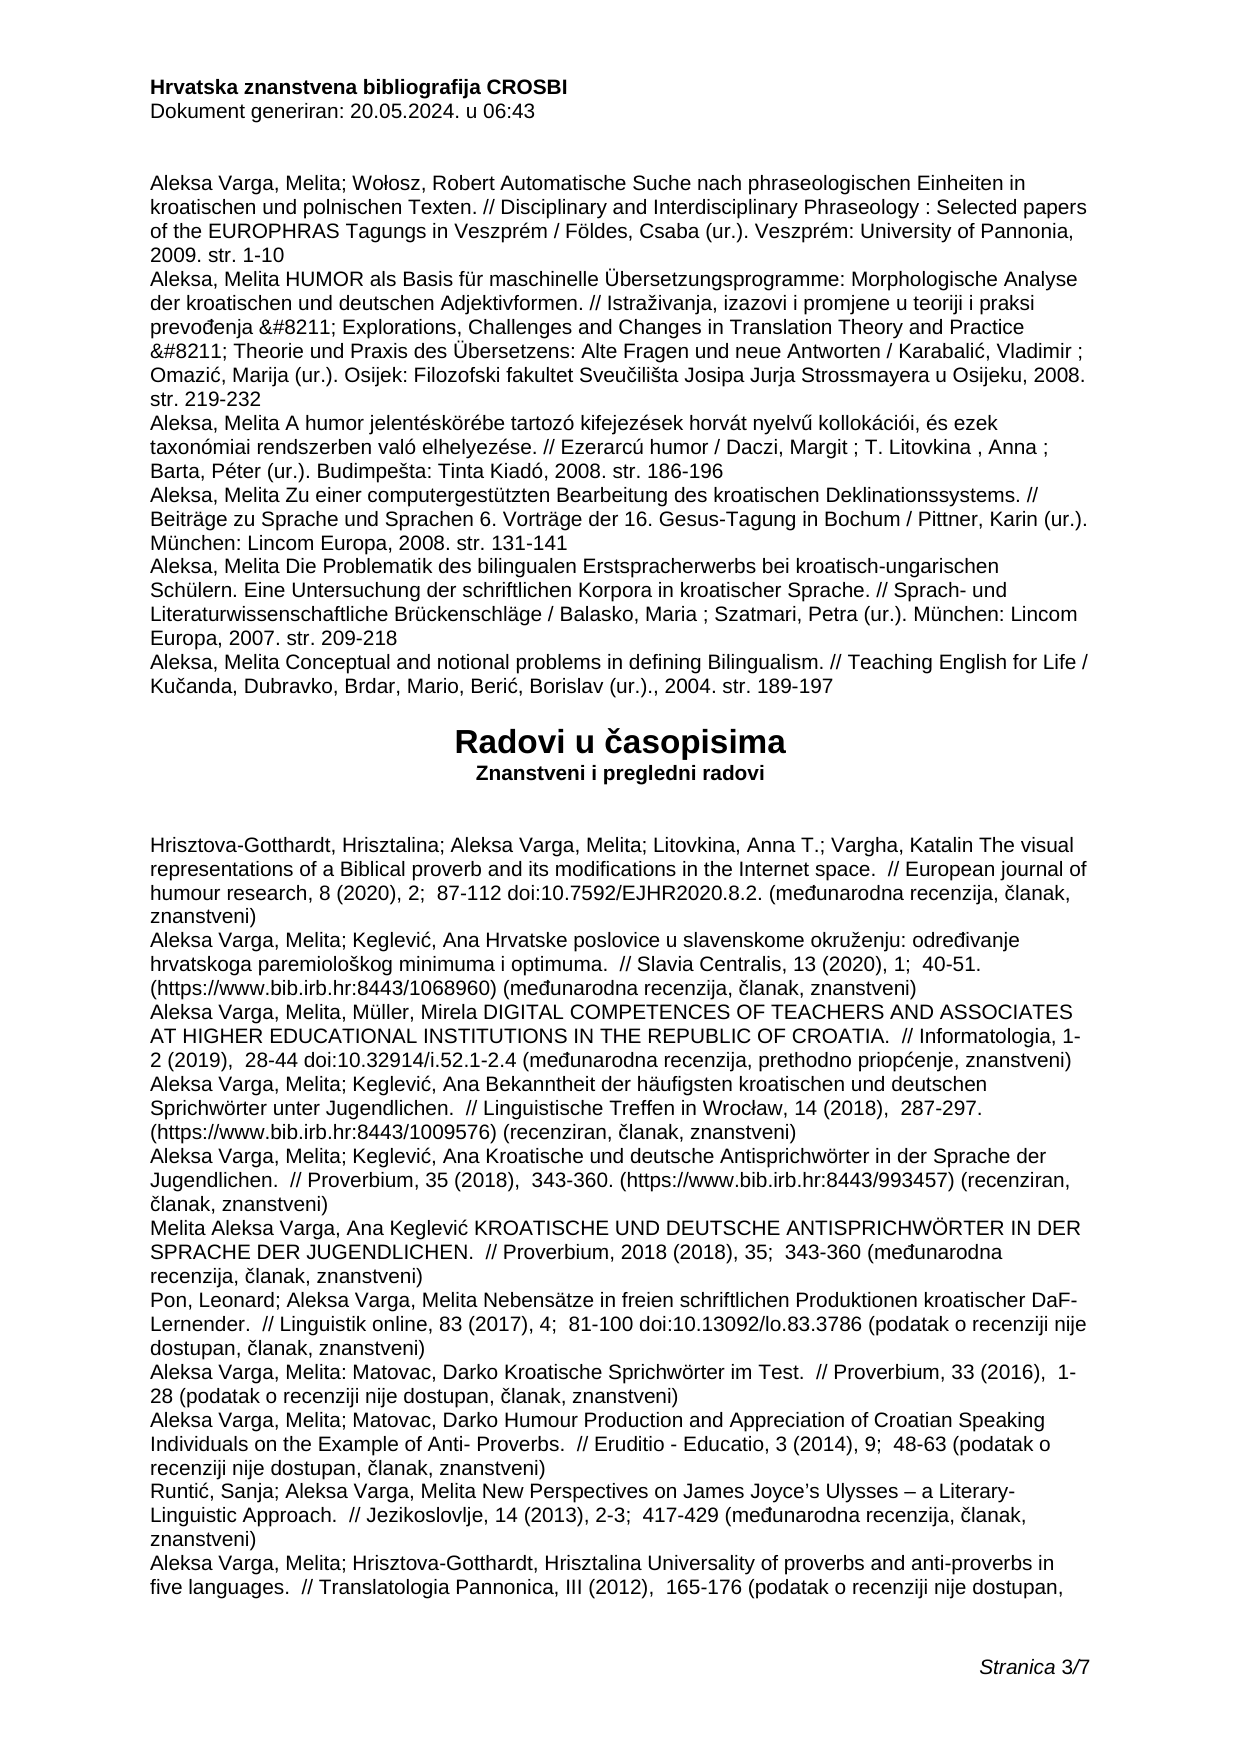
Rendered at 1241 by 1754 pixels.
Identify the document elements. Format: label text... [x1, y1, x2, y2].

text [150, 1551, 1090, 1599]
text Aleksa Varga, Melita; Wołosz, Robert [150, 171, 1090, 267]
text Aleksa Varga, Melita; Keglević, Ana [150, 1144, 1090, 1216]
text Hrisztova-Gotthardt, Hrisztalina; Aleksa Varga, Melita; Litovkina, Anna T.; Vargha, Katalin [150, 832, 1090, 928]
text Aleksa, Melita [150, 411, 1090, 482]
text Melita Aleksa Varga, Ana Keglević [150, 1216, 1090, 1288]
text Aleksa Varga, Melita; Keglević, Ana [150, 928, 1090, 1000]
text Aleksa Varga, Melita, Müller, Mirela [150, 1000, 1090, 1072]
text Aleksa, Melita [150, 554, 1090, 650]
text Pon, Leonard; Aleksa Varga, Melita [150, 1288, 1090, 1359]
text Aleksa Varga, Melita; Keglević, Ana [150, 1072, 1090, 1144]
text Aleksa Varga, Melita: Matovac, Darko [150, 1359, 1090, 1407]
text Runtić, Sanja; Aleksa Varga, Melita [150, 1479, 1090, 1551]
subtitle Znanstveni i pregledni radovi [150, 761, 1090, 784]
text Aleksa, Melita [150, 267, 1090, 411]
text Aleksa, Melita [150, 650, 1090, 698]
text Aleksa Varga, Melita; Matovac, Darko [150, 1407, 1090, 1479]
subtitle Radovi u časopisima [150, 722, 1090, 761]
text Aleksa, Melita [150, 482, 1090, 554]
